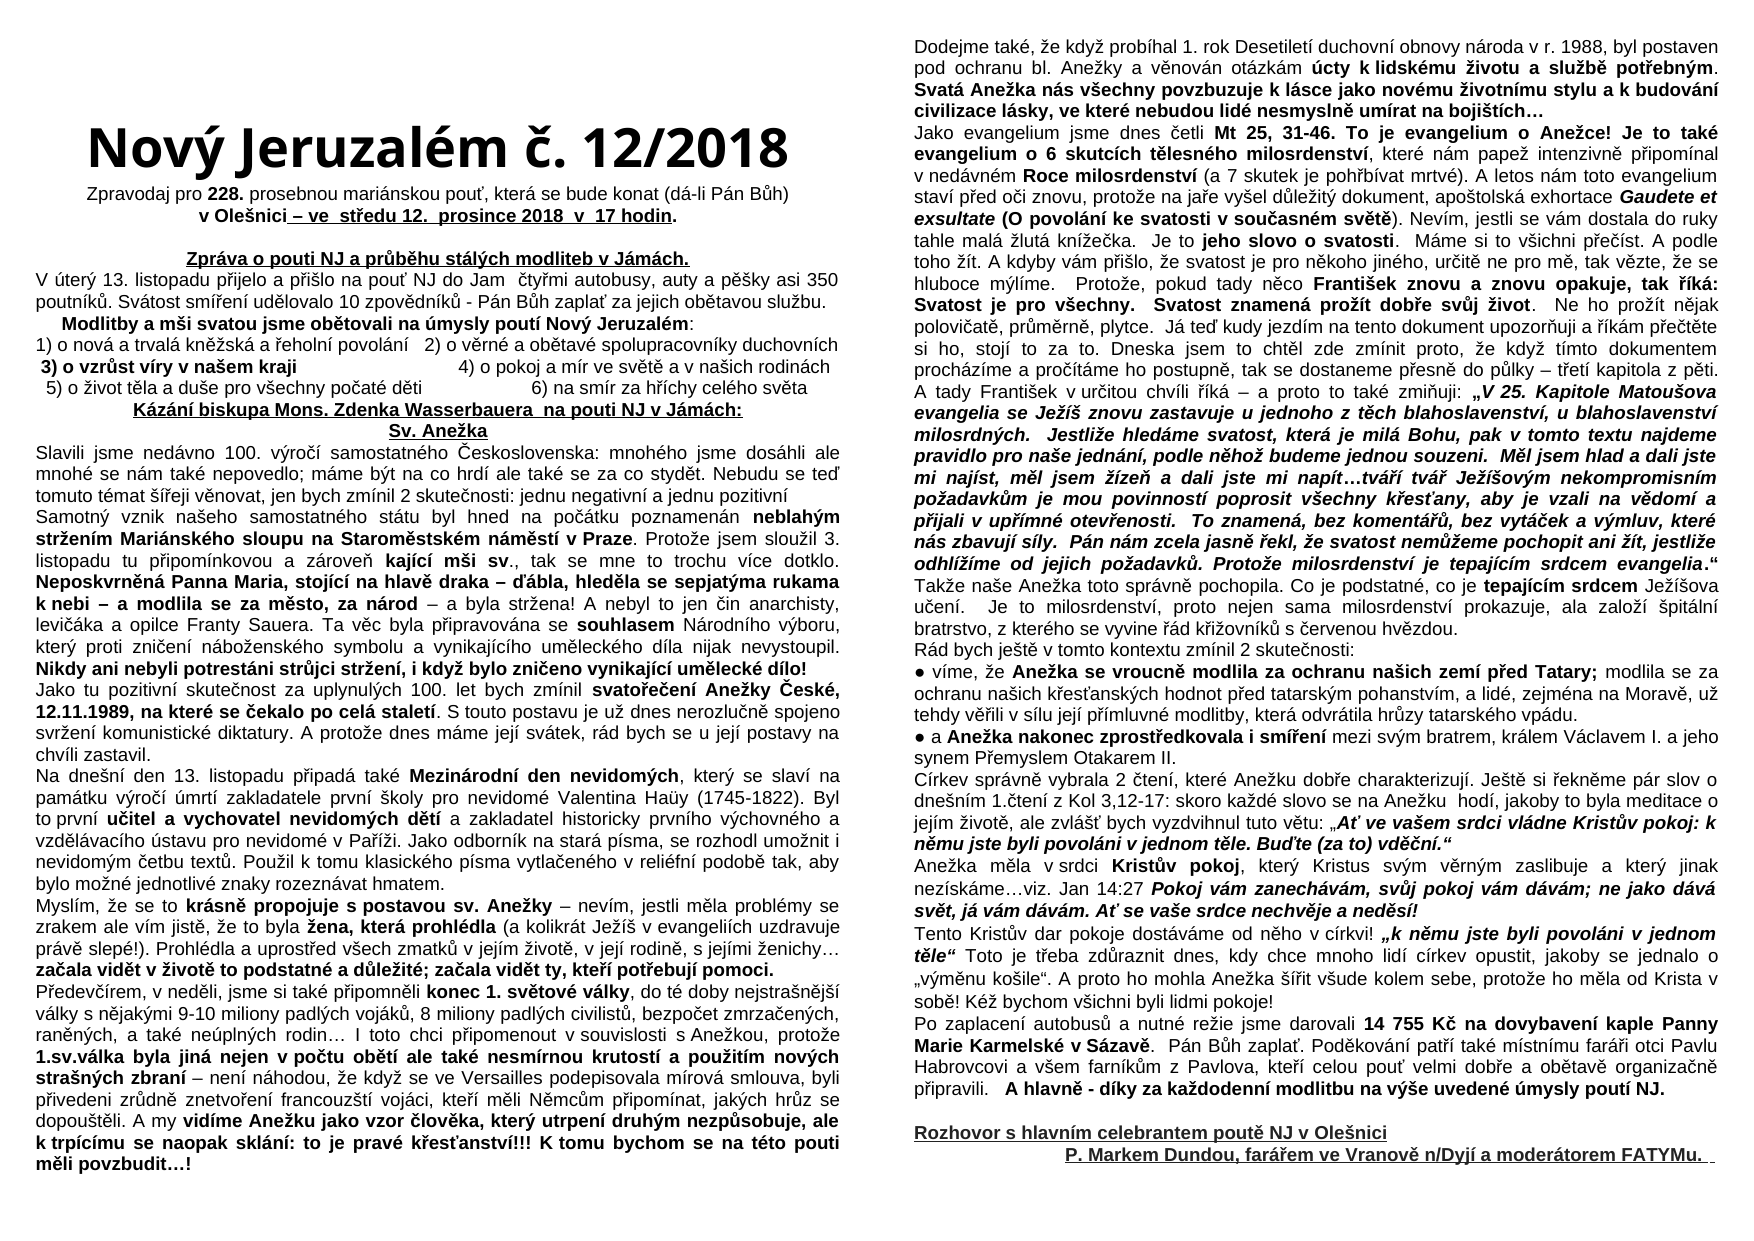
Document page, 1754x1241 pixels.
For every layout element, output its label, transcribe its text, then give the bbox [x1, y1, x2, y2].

text 3) o vzrůst víry v našem kraji 4) o pokoj a mír ve světě a v našich rodinách [35, 355, 840, 377]
text Po zaplacení autobusů a nutné režie jsme darovali 14 755 Kč na dovybavení kaple Panny Marie Karmelské v Sázavě. Pán Bůh zaplať. Poděkování patří také místnímu faráři otci Pavlu Habrovcovi a všem farníkům z Pavlova, kteří celou pouť velmi dobře a obětavě organizačně připravili. A hlavně - díky za každodenní modlitbu na výše uvedené úmysly poutí NJ. [914, 1013, 1718, 1099]
list Tento Kristův dar pokoje dostáváme od něho v církvi! „k němu jste byli povoláni v jednom těle“ Toto je třeba zdůraznit dnes, kdy chce mnoho lidí církev opustit, jakoby se jednalo o „výměnu košile“. A proto ho mohla Anežka šířit všude kolem sebe, protože ho měla od Krista v sobě! Kéž bychom všichni byli lidmi pokoje! [914, 923, 1718, 1012]
text Předevčírem, v neděli, jsme si také připomněli konec 1. světové války, do té doby nejstrašnější války s nějakými 9-10 miliony padlých vojáků, 8 miliony padlých civilistů, bezpočet zmrzačených, raněných, a také neúplných rodin… I toto chci připomenout v souvislosti s Anežkou, protože 1.sv.válka byla jiná nejen v počtu obětí ale také nesmírnou krutostí a použitím nových strašných zbraní – není náhodou, že když se ve Versailles podepisovala mírová smlouva, byli přivedeni zrůdně znetvoření francouzští vojáci, kteří měli Němcům připomínat, jakých hrůz se dopouštěli. A my vidíme Anežku jako vzor člověka, který utrpení druhým nezpůsobuje, ale k trpícímu se naopak sklání: to je pravé křesťanství!!! K tomu bychom se na této pouti měli povzbudit…! [35, 981, 840, 1175]
text ● a Anežka nakonec zprostředkovala i smíření mezi svým bratrem, králem Václavem I. a jeho synem Přemyslem Otakarem II. [914, 725, 1718, 768]
text Církev správně vybrala 2 čtení, které Anežku dobře charakterizují. Ještě si řekněme pár slov o dnešním 1.čtení z Kol 3,12-17: skoro každé slovo se na Anežku hodí, jakoby to byla meditace o jejím životě, ale zvlášť bych vyzdvihnul tuto větu: „Ať ve vašem srdci vládne Kristův pokoj: k němu jste byli povoláni v jednom těle. Buďte (za to) vděční.“ [914, 768, 1718, 855]
text P. Markem Dundou, farářem ve Vranově n/Dyjí a moderátorem FATYMu. [914, 1143, 1718, 1165]
text Dodejme také, že když probíhal 1. rok Desetiletí duchovní obnovy národa v r. 1988, byl postaven pod ochranu bl. Anežky a věnován otázkám úcty k lidskému životu a službě potřebným. Svatá Anežka nás všechny povzbuzuje k lásce jako novému životnímu stylu a k budování civilizace lásky, ve které nebudou lidé nesmyslně umírat na bojištích… [914, 35, 1718, 122]
text Na dnešní den 13. listopadu připadá také Mezinárodní den nevidomých, který se slaví na památku výročí úmrtí zakladatele první školy pro nevidomé Valentina Haüy (1745-1822). Byl to první učitel a vychovatel nevidomých dětí a zakladatel historicky prvního výchovného a vzdělávacího ústavu pro nevidomé v Paříži. Jako odborník na stará písma, se rozhodl umožnit i nevidomým četbu textů. Použil k tomu klasického písma vytlačeného v reliéfní podobě tak, aby bylo možné jednotlivé znaky rozeznávat hmatem. [35, 765, 840, 894]
text Nový Jeruzalém č. 12/2018 [35, 109, 840, 183]
text Zpravodaj pro 228. prosebnou mariánskou pouť, která se bude konat (dá-li Pán Bůh) [35, 183, 840, 204]
text Kázání biskupa Mons. Zdenka Wasserbauera na pouti NJ v Jámách: [35, 398, 840, 420]
text Zpráva o pouti NJ a průběhu stálých modliteb v Jámách. [35, 248, 840, 269]
text Myslím, že se to krásně propojuje s postavou sv. Anežky – nevím, jestli měla problémy se zrakem ale vím jistě, že to byla žena, která prohlédla (a kolikrát Ježíš v evangeliích uzdravuje právě slepé!). Prohlédla a uprostřed všech zmatků v jejím životě, v její rodině, s jejími ženichy… začala vidět v životě to podstatné a důležité; začala vidět ty, kteří potřebují pomoci. [35, 894, 840, 981]
text Rozhovor s hlavním celebrantem poutě NJ v Olešnici [914, 1122, 1718, 1143]
text V úterý 13. listopadu přijelo a přišlo na pouť NJ do Jam čtyřmi autobusy, auty a pěšky asi 350 poutníků. Svátost smíření udělovalo 10 zpovědníků - Pán Bůh zaplať za jejich obětavou službu. [35, 269, 840, 312]
text ● víme, že Anežka se vroucně modlila za ochranu našich zemí před Tatary; modlila se za ochranu našich křesťanských hodnot před tatarským pohanstvím, a lidé, zejména na Moravě, už tehdy věřili v sílu její přímluvné modlitby, která odvrátila hrůzy tatarského vpádu. [914, 661, 1718, 725]
text Modlitby a mši svatou jsme obětovali na úmysly poutí Nový Jeruzalém: [35, 312, 840, 334]
text Samotný vznik našeho samostatného státu byl hned na počátku poznamenán neblahým stržením Mariánského sloupu na Staroměstském náměstí v Praze. Protože jsem sloužil 3. listopadu tu připomínkovou a zároveň kající mši sv., tak se mne to trochu více dotklo. Neposkvrněná Panna Maria, stojící na hlavě draka – ďábla, hleděla se sepjatýma rukama k nebi – a modlila se za město, za národ – a byla stržena! A nebyl to jen čin anarchisty, levičáka a opilce Franty Sauera. Ta věc byla připravována se souhlasem Národního výboru, který proti zničení náboženského symbolu a vynikajícího uměleckého díla nijak nevystoupil. Nikdy ani nebyli potrestáni strůjci stržení, i když bylo zničeno vynikající umělecké dílo! [35, 506, 840, 679]
text 5) o život těla a duše pro všechny počaté děti 6) na smír za hříchy celého světa [35, 377, 840, 398]
text Jako tu pozitivní skutečnost za uplynulých 100. let bych zmínil svatořečení Anežky České, 12.11.1989, na které se čekalo po celá staletí. S touto postavu je už dnes nerozlučně spojeno svržení komunistické diktatury. A protože dnes máme její svátek, rád bych se u její postavy na chvíli zastavil. [35, 679, 840, 765]
text 1) o nová a trvalá kněžská a řeholní povolání 2) o věrné a obětavé spolupracovníky duchovních [35, 334, 840, 355]
text v Olešnici – ve středu 12. prosince 2018 v 17 hodin. [35, 204, 840, 226]
list Anežka měla v srdci Kristův pokoj, který Kristus svým věrným zaslibuje a který jinak nezískáme…viz. Jan 14:27 Pokoj vám zanechávám, svůj pokoj vám dávám; ne jako dává svět, já vám dávám. Ať se vaše srdce nechvěje a neděsí! [914, 855, 1718, 922]
text Jako evangelium jsme dnes četli Mt 25, 31-46. To je evangelium o Anežce! Je to také evangelium o 6 skutcích tělesného milosrdenství, které nám papež intenzivně připomínal v nedávném Roce milosrdenství (a 7 skutek je pohřbívat mrtvé). A letos nám toto evangelium staví před oči znovu, protože na jaře vyšel důležitý dokument, apoštolská exhortace Gaudete et exsultate (O povolání ke svatosti v současném světě). Nevím, jestli se vám dostala do ruky tahle malá žlutá knížečka. Je to jeho slovo o svatosti. Máme si to všichni přečíst. A podle toho žít. A kdyby vám přišlo, že svatost je pro někoho jiného, určitě ne pro mě, tak vězte, že se hluboce mýlíme. Protože, pokud tady něco František znovu a znovu opakuje, tak říká: Svatost je pro všechny. Svatost znamená prožít dobře svůj život. Ne ho prožít nějak polovičatě, průměrně, plytce. Já teď kudy jezdím na tento dokument upozorňuji a říkám přečtěte si ho, stojí to za to. Dneska jsem to chtěl zde zmínit proto, že když tímto dokumentem procházíme a pročítáme ho postupně, tak se dostaneme přesně do půlky – třetí kapitola z pěti. A tady František v určitou chvíli říká – a proto to také zmiňuji: „V 25. Kapitole Matoušova evangelia se Ježíš znovu zastavuje u jednoho z těch blahoslavenství, u blahoslavenství milosrdných. Jestliže hledáme svatost, která je milá Bohu, pak v tomto textu najdeme pravidlo pro naše jednání, podle něhož budeme jednou souzeni. Měl jsem hlad a dali jste mi najíst, měl jsem žízeň a dali jste mi napít…tváří tvář Ježíšovým nekompromisním požadavkům je mou povinností poprosit všechny křesťany, aby je vzali na vědomí a přijali v upřímné otevřenosti. To znamená, bez komentářů, bez vytáček a výmluv, které nás zbavují síly. Pán nám zcela jasně řekl, že svatost nemůžeme pochopit ani žít, jestliže odhlížíme od jejich požadavků. Protože milosrdenství je tepajícím srdcem evangelia.“ Takže naše Anežka toto správně pochopila. Co je podstatné, co je tepajícím srdcem Ježíšova učení. Je to milosrdenství, proto nejen sama milosrdenství prokazuje, ala založí špitální bratrstvo, z kterého se vyvine řád křižovníků s červenou hvězdou. [914, 122, 1718, 639]
text Rád bych ještě v tomto kontextu zmínil 2 skutečnosti: [914, 639, 1718, 661]
text Sv. Anežka [35, 420, 840, 442]
text Slavili jsme nedávno 100. výročí samostatného Československa: mnohého jsme dosáhli ale mnohé se nám také nepovedlo; máme být na co hrdí ale také se za co stydět. Nebudu se teď tomuto témat šířeji věnovat, jen bych zmínil 2 skutečnosti: jednu negativní a jednu pozitivní [35, 442, 840, 506]
